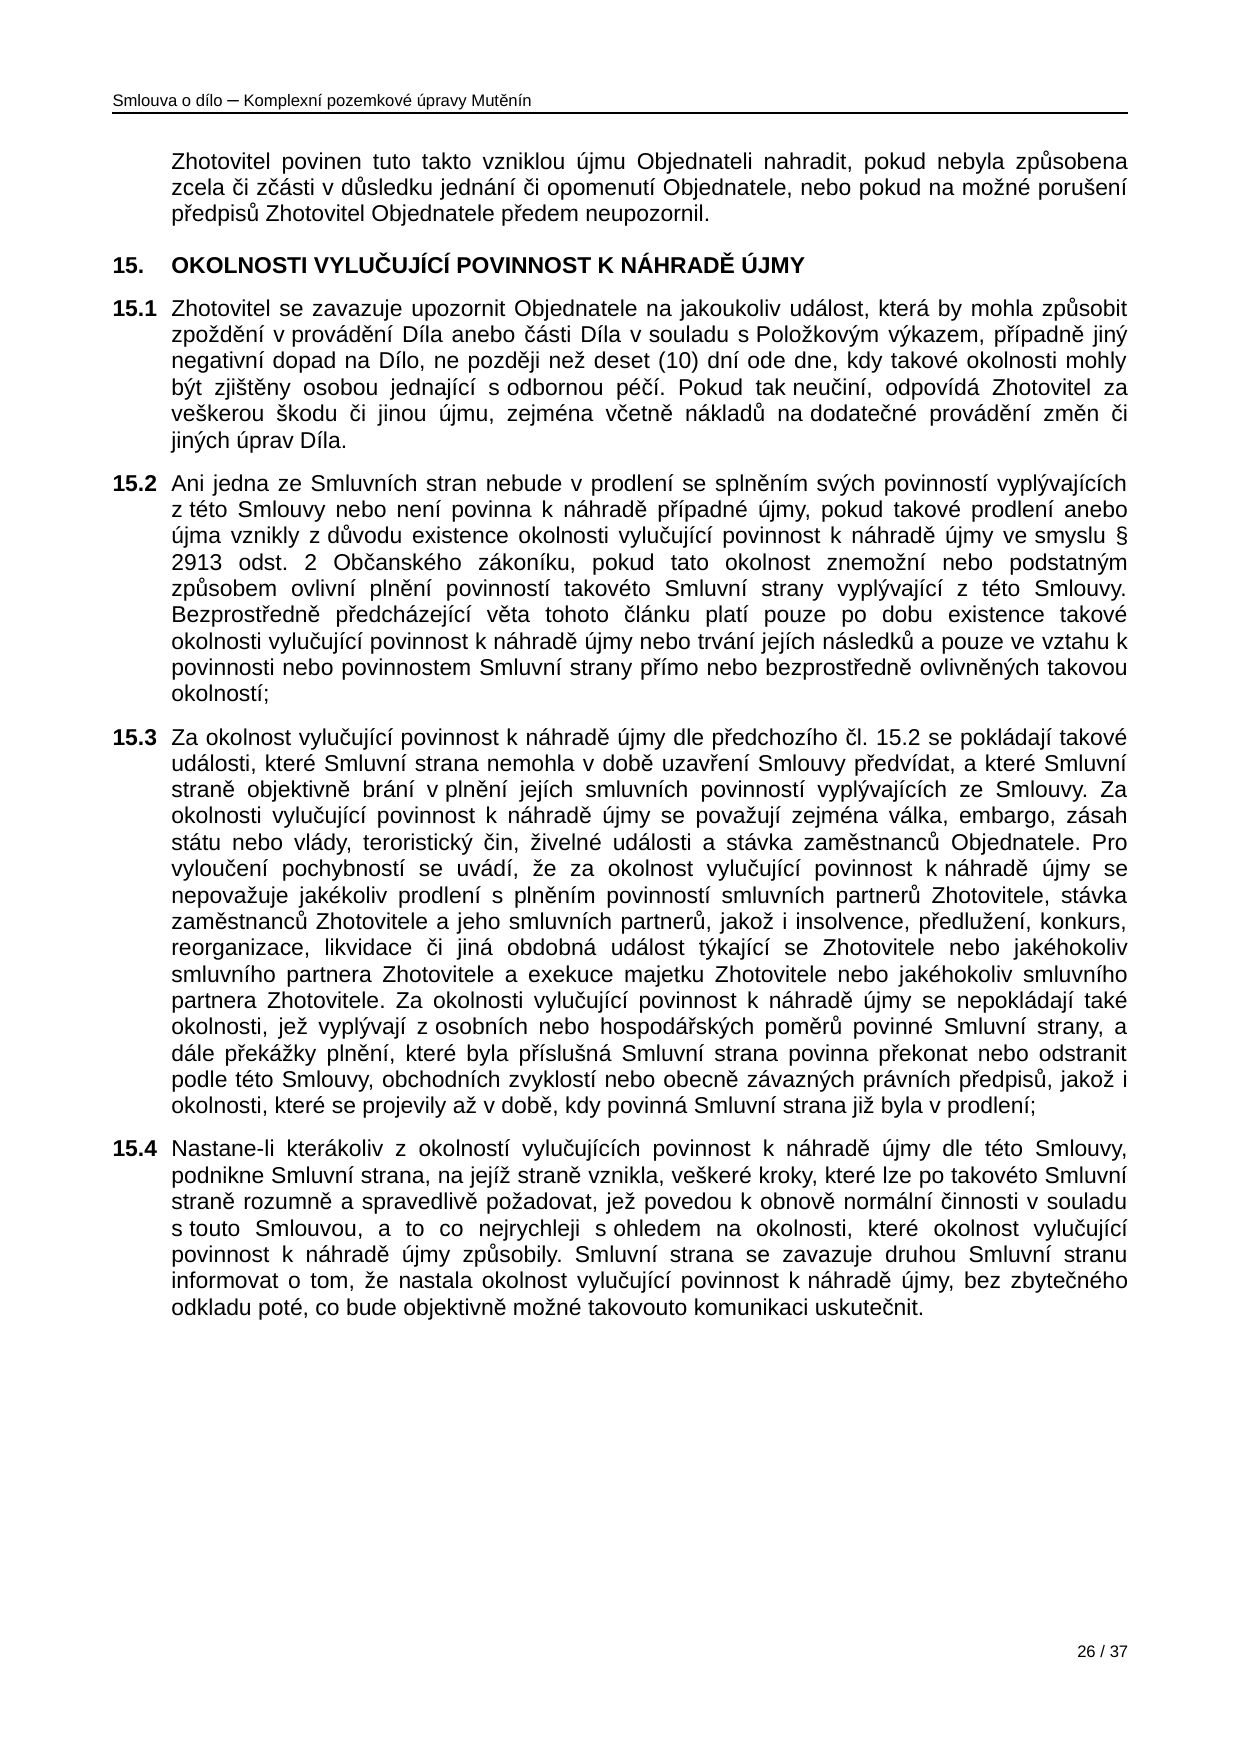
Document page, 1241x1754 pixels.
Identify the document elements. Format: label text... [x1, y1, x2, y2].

text Ani jedna ze Smluvních stran nebude v prodlení se splněním svých povinností vyplývajících z této Smlouvy nebo není povinna k náhradě případné újmy, pokud takové prodlení anebo újma vznikly z důvodu existence okolnosti vylučující povinnost k náhradě újmy ve smyslu § 2913 odst. 2 Občanského zákoníku, pokud tato okolnost znemožní nebo podstatným způsobem ovlivní plnění povinností takovéto Smluvní strany vyplývající z této Smlouvy. Bezprostředně předcházející věta tohoto článku platí pouze po dobu existence takové okolnosti vylučující povinnost k náhradě újmy nebo trvání jejích následků a pouze ve vztahu k povinnosti nebo povinnostem Smluvní strany přímo nebo bezprostředně ovlivněných takovou okolností; [112, 469, 1128, 707]
text Zhotovitel se zavazuje upozornit Objednatele na jakoukoliv událost, která by mohla způsobit zpoždění v provádění Díla anebo části Díla v souladu s Položkovým výkazem, případně jiný negativní dopad na Dílo, ne později než deset (10) dní ode dne, kdy takové okolnosti mohly být zjištěny osobou jednající s odbornou péčí. Pokud tak neučiní, odpovídá Zhotovitel za veškerou škodu či jinou újmu, zejména včetně nákladů na dodatečné provádění změn či jiných úprav Díla. [112, 295, 1128, 453]
text Okolnosti vylučující povinnost k náhradě újmy [112, 252, 1128, 278]
text Nastane-li kterákoliv z okolností vylučujících povinnost k náhradě újmy dle této Smlouvy, podnikne Smluvní strana, na jejíž straně vznikla, veškeré kroky, které lze po takovéto Smluvní straně rozumně a spravedlivě požadovat, jež povedou k obnově normální činnosti v souladu s touto Smlouvou, a to co nejrychleji s ohledem na okolnosti, které okolnost vylučující povinnost k náhradě újmy způsobily. Smluvní strana se zavazuje druhou Smluvní stranu informovat o tom, že nastala okolnost vylučující povinnost k náhradě újmy, bez zbytečného odkladu poté, co bude objektivně možné takovouto komunikaci uskutečnit. [112, 1135, 1128, 1320]
text Za okolnost vylučující povinnost k náhradě újmy dle předchozího čl. 15.2 se pokládají takové události, které Smluvní strana nemohla v době uzavření Smlouvy předvídat, a které Smluvní straně objektivně brání v plnění jejích smluvních povinností vyplývajících ze Smlouvy. Za okolnosti vylučující povinnost k náhradě újmy se považují zejména válka, embargo, zásah státu nebo vlády, teroristický čin, živelné události a stávka zaměstnanců Objednatele. Pro vyloučení pochybností se uvádí, že za okolnost vylučující povinnost k náhradě újmy se nepovažuje jakékoliv prodlení s plněním povinností smluvních partnerů Zhotovitele, stávka zaměstnanců Zhotovitele a jeho smluvních partnerů, jakož i insolvence, předlužení, konkurs, reorganizace, likvidace či jiná obdobná událost týkající se Zhotovitele nebo jakéhokoliv smluvního partnera Zhotovitele a exekuce majetku Zhotovitele nebo jakéhokoliv smluvního partnera Zhotovitele. Za okolnosti vylučující povinnost k náhradě újmy se nepokládají také okolnosti, jež vyplývají z osobních nebo hospodářských poměrů povinné Smluvní strany, a dále překážky plnění, které byla příslušná Smluvní strana povinna překonat nebo odstranit podle této Smlouvy, obchodních zvyklostí nebo obecně závazných právních předpisů, jakož i okolnosti, které se projevily až v době, kdy povinná Smluvní strana již byla v prodlení; [112, 723, 1128, 1119]
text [112, 148, 1128, 227]
